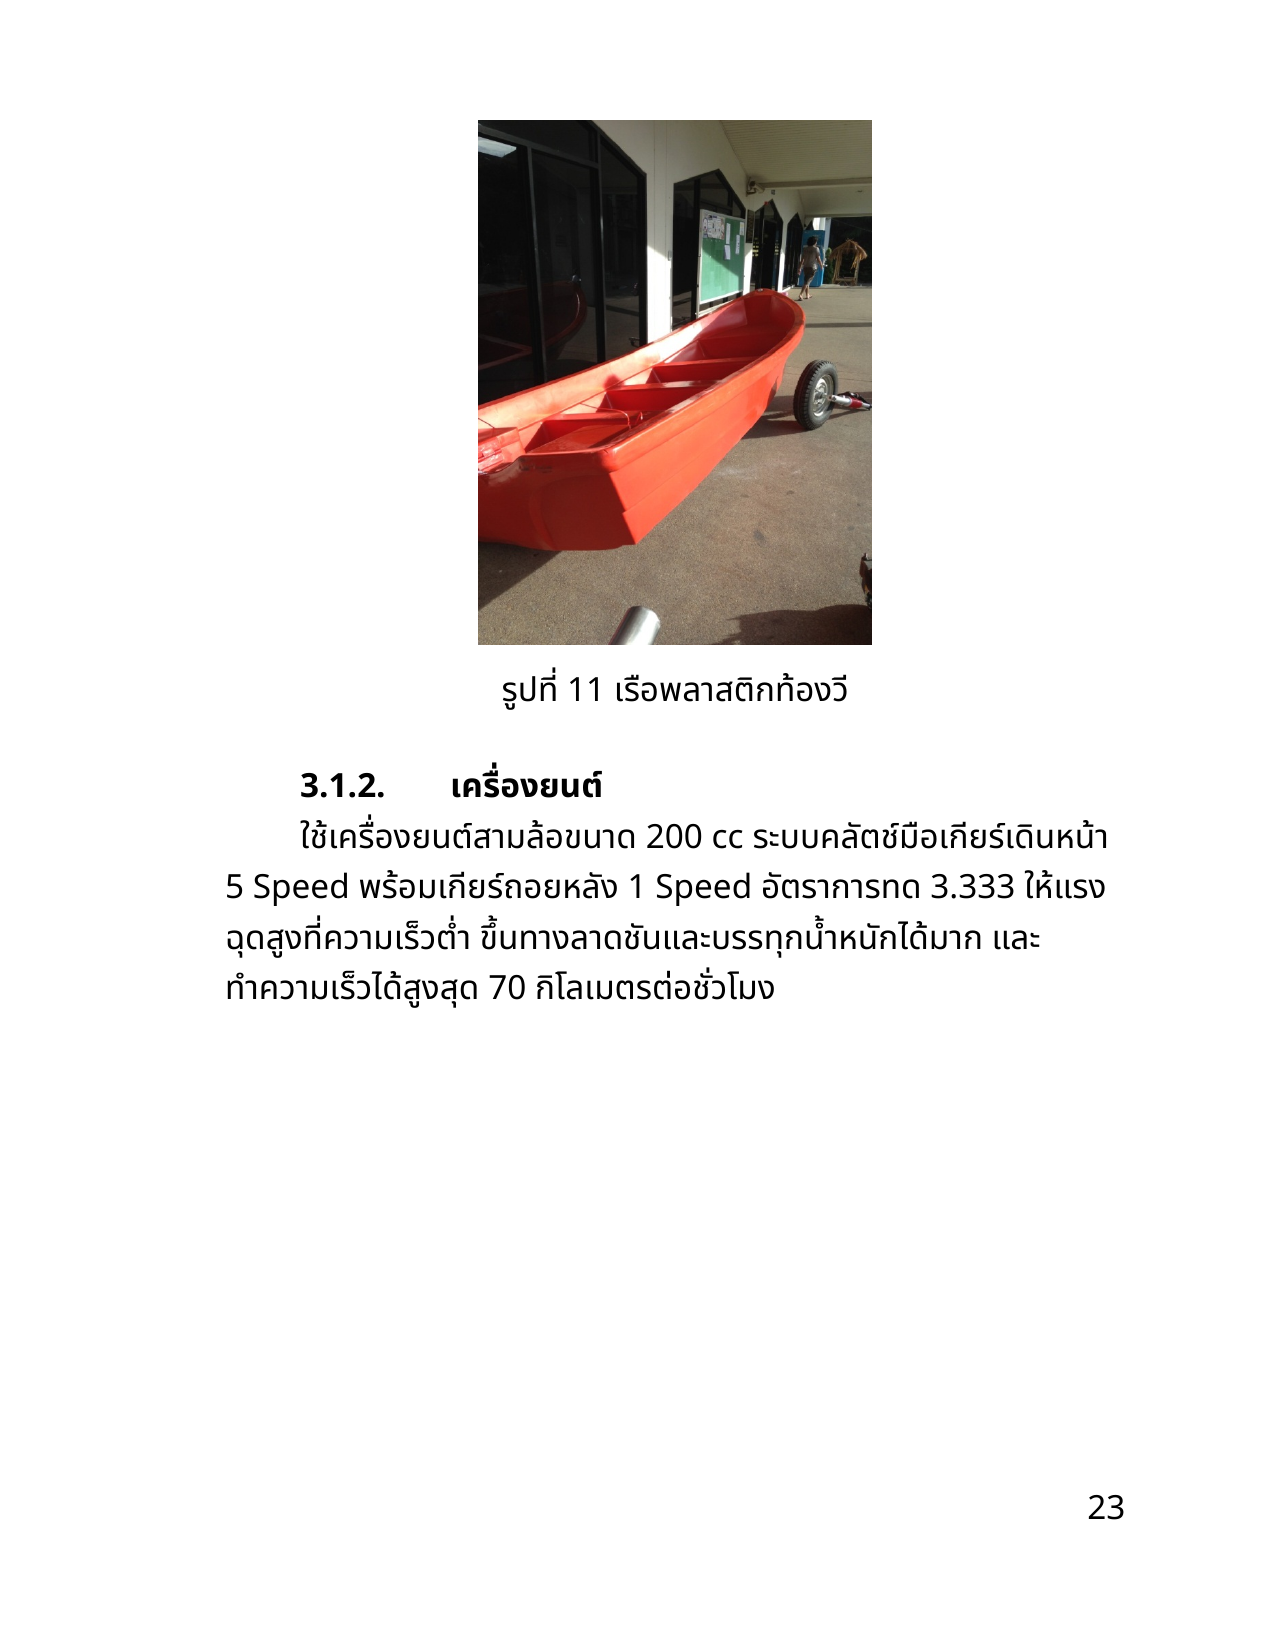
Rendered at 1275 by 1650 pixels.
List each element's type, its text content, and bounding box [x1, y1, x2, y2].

subtitle รูปที่ 11 เรือพลาสติกท้องวี [225, 666, 1125, 716]
list เครื่องยนต์ [300, 762, 1125, 812]
text ใช้เครื่องยนต์สามล้อขนาด 200 cc ระบบคลัตช์มือเกียร์เดินหน้า 5 Speed พร้อมเกียร์ถอยหลัง 1 Speed อัตราการทด 3.333 ให้แรงฉุดสูงที่ความเร็วต่ำ ขึ้นทางลาดชันและบรรทุกน้ำหนักได้มาก และทำความเร็วได้สูงสุด 70 กิโลเมตรต่อชั่วโมง [225, 812, 1125, 1015]
picture [478, 120, 872, 645]
